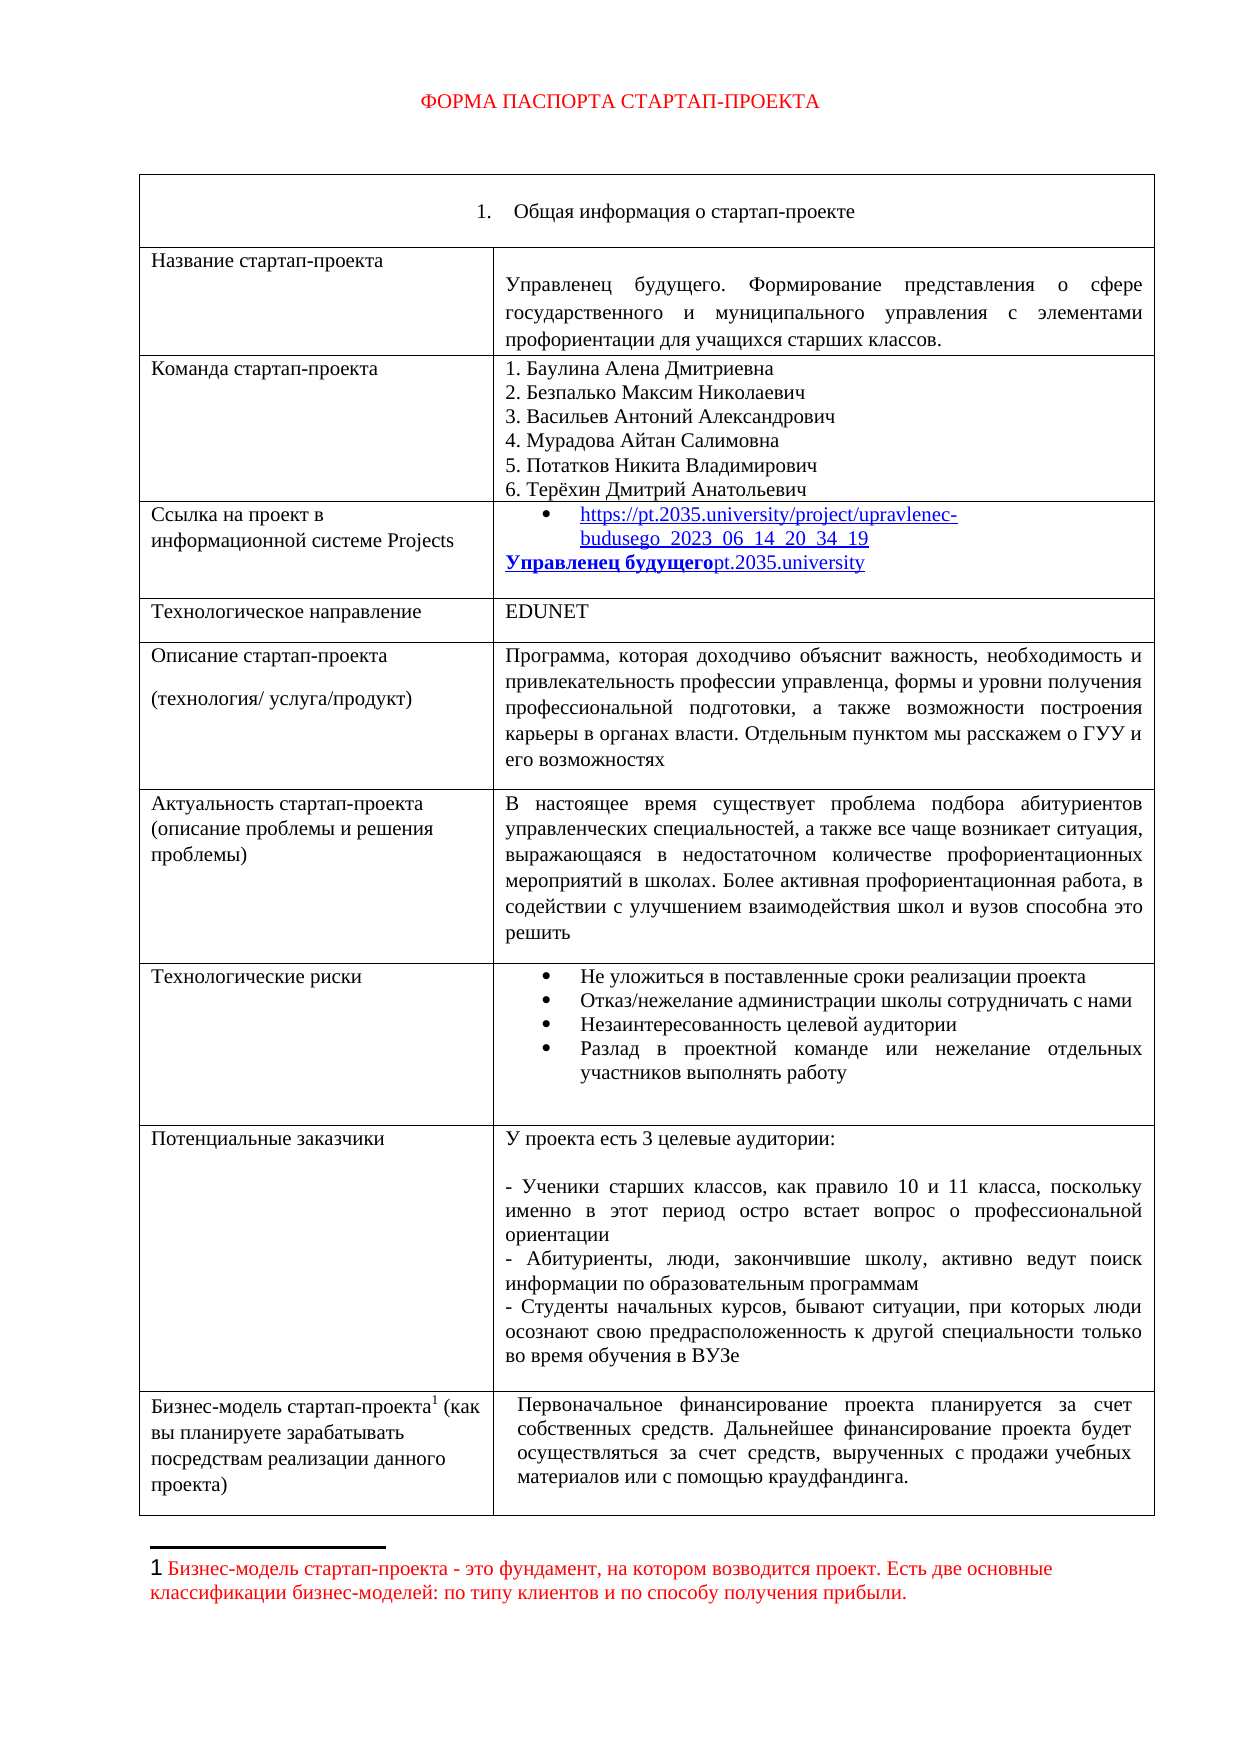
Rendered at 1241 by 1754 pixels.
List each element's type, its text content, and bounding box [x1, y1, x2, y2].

table_cell Управленец будущего. Формирование представления о сфере государственного и муниципального управления с элементами профориентации для учащихся старших классов. [494, 248, 1154, 355]
table_cell Бизнес-модель стартап-проекта (как вы планируете зарабатывать посредствам реализации данного проекта) [140, 1392, 493, 1515]
table_cell 1. Баулина Алена Дмитриевна 2. Безпалько Максим Николаевич 3. Васильев Антоний Александрович 4. Мурадова Айтан Салимовна 5. Потатков Никита Владимирович 6. Терёхин Дмитрий Анатольевич [494, 356, 1154, 501]
table_cell Не уложиться в поставленные сроки реализации проекта Отказ/нежелание администрации школы сотрудничать с нами Незаинтересованность целевой аудитории Разлад в проектной команде или нежелание отдельных участников выполнять работу [494, 964, 1154, 1125]
text ФОРМА ПАСПОРТА СТАРТАП-ПРОЕКТА [150, 88, 1090, 113]
table_cell Первоначальное финансирование проекта планируется за счет собственных средств. Дальнейшее финансирование проекта будет осуществляться за счет средств, вырученных с продажи учебных материалов или с помощью краудфандинга. [494, 1392, 1154, 1515]
table_cell Технологические риски [140, 964, 493, 1125]
table_cell Описание стартап-проекта (технология/ услуга/продукт) [140, 643, 493, 789]
table_header Общая информация о стартап-проекте [140, 175, 1154, 247]
table_cell Технологическое направление [140, 599, 493, 642]
table_cell Актуальность стартап-проекта (описание проблемы и решения проблемы) [140, 790, 493, 963]
table_cell Потенциальные заказчики [140, 1126, 493, 1391]
table_cell Название стартап-проекта [140, 248, 493, 355]
table_cell Программа, которая доходчиво объяснит важность, необходимость и привлекательность профессии управленца, формы и уровни получения профессиональной подготовки, а также возможности построения карьеры в органах власти. Отдельным пунктом мы расскажем о ГУУ и его возможностях [494, 643, 1154, 789]
table_cell В настоящее время существует проблема подбора абитуриентов управленческих специальностей, а также все чаще возникает ситуация, выражающаяся в недостаточном количестве профориентационных мероприятий в школах. Более активная профориентационная работа, в содействии с улучшением взаимодействия школ и вузов способна это решить [494, 790, 1154, 963]
table_cell https://pt.2035.university/project/upravlenec-budusego_2023_06_14_20_34_19 Управленец будущегоpt.2035.university [494, 502, 1154, 598]
table_cell Ссылка на проект в информационной системе Projects [140, 502, 493, 598]
table_cell EDUNET [494, 599, 1154, 642]
table_cell Команда стартап-проекта [140, 356, 493, 501]
table_cell У проекта есть 3 целевые аудитории: - Ученики старших классов, как правило 10 и 11 класса, поскольку именно в этот период остро встает вопрос о профессиональной ориентации - Абитуриенты, люди, закончившие школу, активно ведут поиск информации по образовательным программам - Студенты начальных курсов, бывают ситуации, при которых люди осознают свою предрасположенность к другой специальности только во время обучения в ВУЗе [494, 1126, 1154, 1391]
